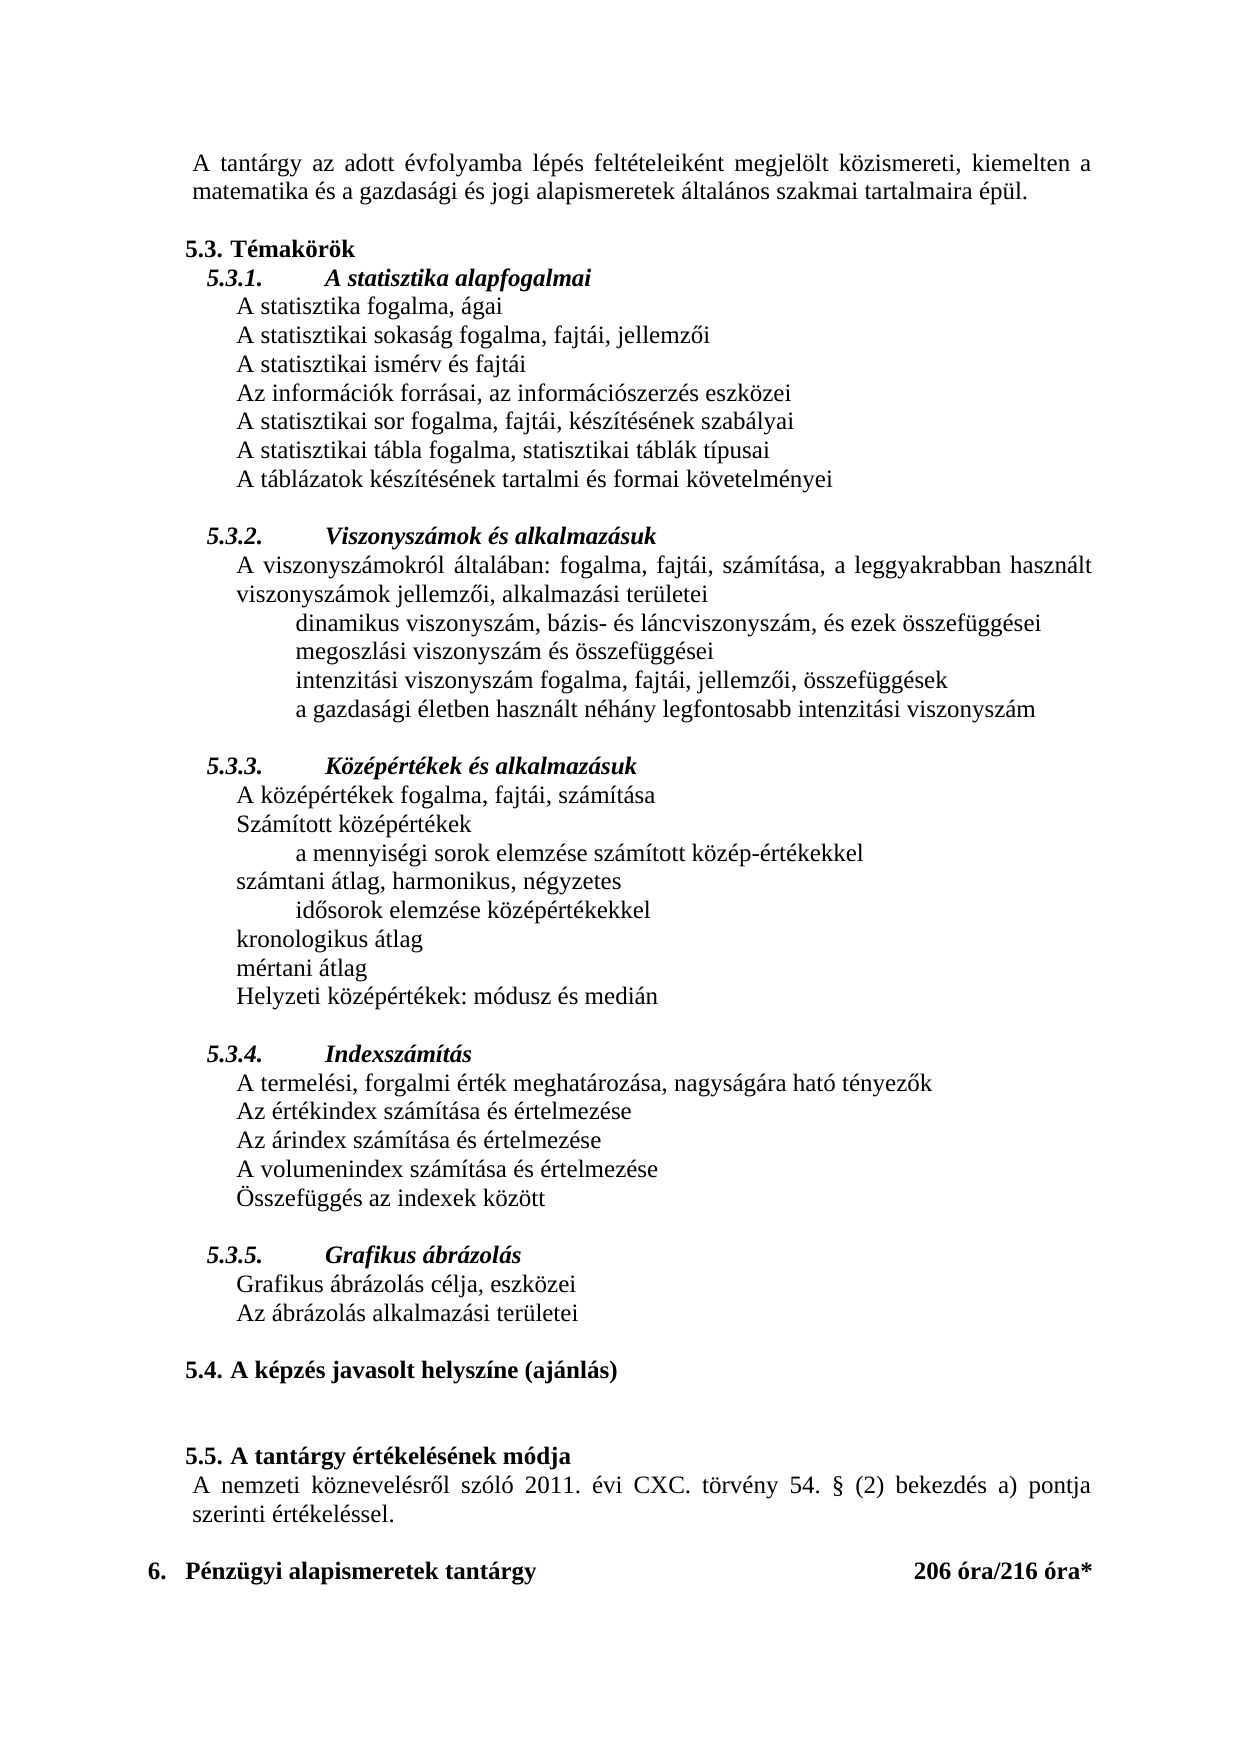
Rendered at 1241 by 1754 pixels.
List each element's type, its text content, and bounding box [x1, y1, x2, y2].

text A táblázatok készítésének tartalmi és formai követelményei [236, 464, 1093, 493]
text A nemzeti köznevelésről szóló 2011. évi CXC. törvény 54. § (2) bekezdés a) pontja szerinti értékeléssel. [192, 1470, 1093, 1528]
text A statisztika fogalma, ágai [236, 291, 1093, 320]
text A volumenindex számítása és értelmezése [236, 1154, 1093, 1183]
list A tantárgy értékelésének módja [185, 1441, 1093, 1470]
text a gazdasági életben használt néhány legfontosabb intenzitási viszonyszám [236, 694, 1093, 723]
list A képzés javasolt helyszíne (ajánlás) [185, 1355, 1093, 1384]
text A tantárgy az adott évfolyamba lépés feltételeiként megjelölt közismereti, kiemelten a matematika és a gazdasági és jogi alapismeretek általános szakmai tartalmaira épül. [192, 148, 1093, 205]
text idősorok elemzése középértékekkel [236, 895, 1093, 924]
list Indexszámítás [207, 1039, 1093, 1068]
text Összefüggés az indexek között [236, 1183, 1093, 1211]
text Az értékindex számítása és értelmezése [236, 1096, 1093, 1125]
list Témakörök [185, 234, 1093, 263]
text a mennyiségi sorok elemzése számított közép-értékekkel [236, 838, 1093, 866]
list Középértékek és alkalmazásuk [207, 751, 1093, 780]
text Helyzeti középértékek: módusz és medián [236, 981, 1093, 1010]
text számtani átlag, harmonikus, négyzetes [236, 866, 1093, 895]
list Viszonyszámok és alkalmazásuk [207, 521, 1093, 550]
text A viszonyszámokról általában: fogalma, fajtái, számítása, a leggyakrabban használt viszonyszámok jellemzői, alkalmazási területei [236, 550, 1093, 608]
text dinamikus viszonyszám, bázis- és láncviszonyszám, és ezek összefüggései [236, 608, 1093, 636]
text A középértékek fogalma, fajtái, számítása [236, 780, 1093, 809]
text A statisztikai sokaság fogalma, fajtái, jellemzői [236, 320, 1093, 349]
text intenzitási viszonyszám fogalma, fajtái, jellemzői, összefüggések [236, 665, 1093, 694]
text A termelési, forgalmi érték meghatározása, nagyságára ható tényezők [236, 1068, 1093, 1096]
text Az árindex számítása és értelmezése [236, 1125, 1093, 1154]
text Grafikus ábrázolás célja, eszközei [236, 1269, 1093, 1298]
text mértani átlag [236, 953, 1093, 981]
text A statisztikai ismérv és fajtái [236, 349, 1093, 378]
text A statisztikai sor fogalma, fajtái, készítésének szabályai [236, 406, 1093, 435]
text kronologikus átlag [236, 924, 1093, 953]
text Az információk forrásai, az információszerzés eszközei [236, 378, 1093, 406]
text megoszlási viszonyszám és összefüggései [236, 636, 1093, 665]
list Grafikus ábrázolás [207, 1240, 1093, 1269]
list A statisztika alapfogalmai [207, 263, 1093, 291]
text A statisztikai tábla fogalma, statisztikai táblák típusai [236, 435, 1093, 464]
text Az ábrázolás alkalmazási területei [236, 1298, 1093, 1326]
text Számított középértékek [236, 809, 1093, 838]
list Pénzügyi alapismeretek tantárgy 206 óra/216 óra* [148, 1556, 1093, 1585]
